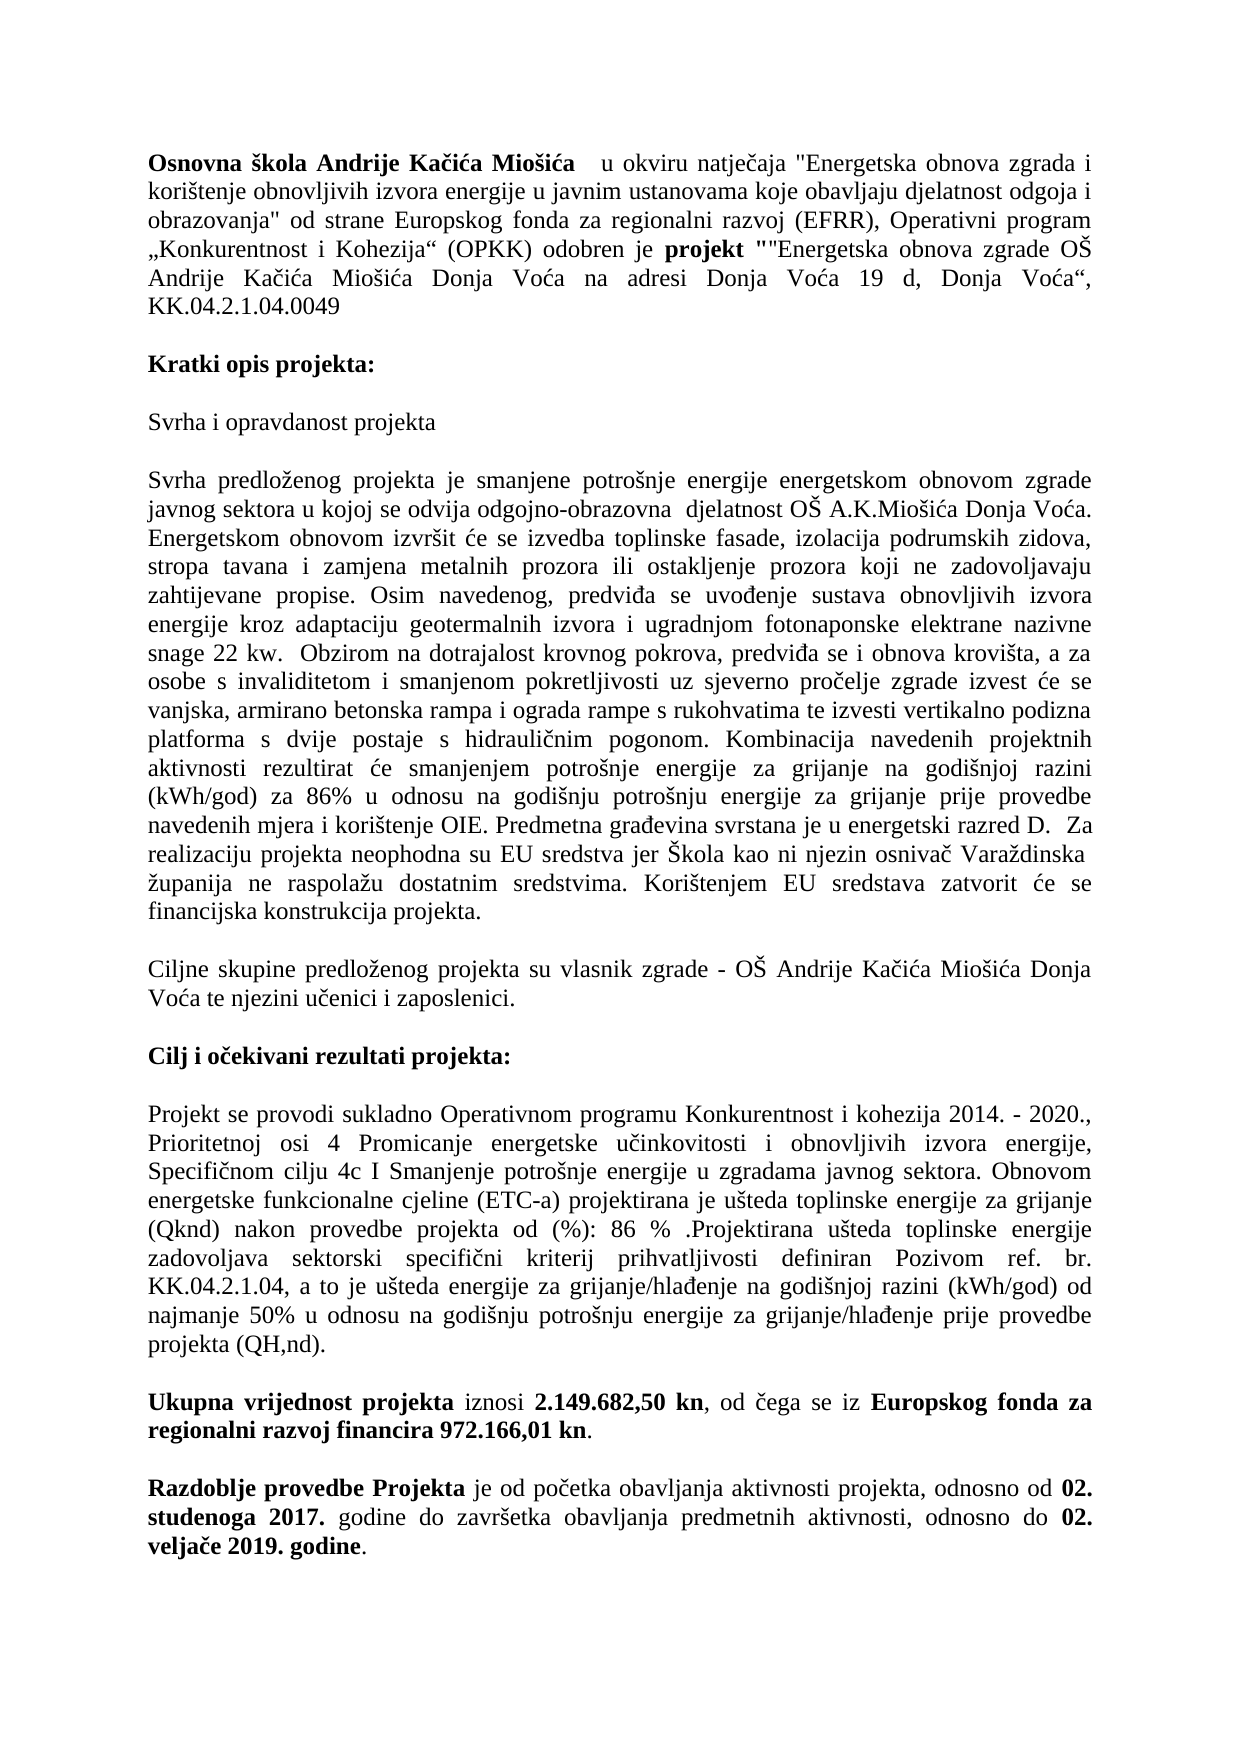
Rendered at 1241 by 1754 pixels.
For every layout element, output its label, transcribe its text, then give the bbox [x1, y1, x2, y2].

text Cilj i očekivani rezultati projekta: [148, 1041, 1093, 1070]
text Ukupna vrijednost projekta iznosi 2.149.682,50 kn, od čega se iz Europskog fonda za regionalni razvoj financira 972.166,01 kn. [148, 1387, 1093, 1444]
text Svrha predloženog projekta je smanjene potrošnje energije energetskom obnovom zgrade javnog sektora u kojoj se odvija odgojno-obrazovna djelatnost OŠ A.K.Miošića Donja Voća. Energetskom obnovom izvršit će se izvedba toplinske fasade, izolacija podrumskih zidova, stropa tavana i zamjena metalnih prozora ili ostakljenje prozora koji ne zadovoljavaju zahtijevane propise. Osim navedenog, predviđa se uvođenje sustava obnovljivih izvora energije kroz adaptaciju geotermalnih izvora i ugradnjom fotonaponske elektrane nazivne snage 22 kw. Obzirom na dotrajalost krovnog pokrova, predviđa se i obnova krovišta, a za osobe s invaliditetom i smanjenom pokretljivosti uz sjeverno pročelje zgrade izvest će se vanjska, armirano betonska rampa i ograda rampe s rukohvatima te izvesti vertikalno podizna platforma s dvije postaje s hidrauličnim pogonom. Kombinacija navedenih projektnih aktivnosti rezultirat će smanjenjem potrošnje energije za grijanje na godišnjoj razini (kWh/god) za 86% u odnosu na godišnju potrošnju energije za grijanje prije provedbe navedenih mjera i korištenje OIE. Predmetna građevina svrstana je u energetski razred D. Za realizaciju projekta neophodna su EU sredstva jer Škola kao ni njezin osnivač Varaždinska županija ne raspolažu dostatnim sredstvima. Korištenjem EU sredstava zatvorit će se financijska konstrukcija projekta. [148, 465, 1093, 925]
text Ciljne skupine predloženog projekta su vlasnik zgrade - OŠ Andrije Kačića Miošića Donja Voća te njezini učenici i zaposlenici. [148, 954, 1093, 1012]
text Projekt se provodi sukladno Operativnom programu Konkurentnost i kohezija 2014. - 2020., Prioritetnoj osi 4 Promicanje energetske učinkovitosti i obnovljivih izvora energije, Specifičnom cilju 4c I Smanjenje potrošnje energije u zgradama javnog sektora. Obnovom energetske funkcionalne cjeline (ETC-a) projektirana je ušteda toplinske energije za grijanje (Qknd) nakon provedbe projekta od (%): 86 % .Projektirana ušteda toplinske energije zadovoljava sektorski specifični kriterij prihvatljivosti definiran Pozivom ref. br. KK.04.2.1.04, a to je ušteda energije za grijanje/hlađenje na godišnjoj razini (kWh/god) od najmanje 50% u odnosu na godišnju potrošnju energije za grijanje/hlađenje prije provedbe projekta (QH,nd). [148, 1099, 1093, 1358]
text Osnovna škola Andrije Kačića Miošića u okviru natječaja "Energetska obnova zgrada i korištenje obnovljivih izvora energije u javnim ustanovama koje obavljaju djelatnost odgoja i obrazovanja" od strane Europskog fonda za regionalni razvoj (EFRR), Operativni program „Konkurentnost i Kohezija“ (OPKK) odobren je projekt "''Energetska obnova zgrade OŠ Andrije Kačića Miošića Donja Voća na adresi Donja Voća 19 d, Donja Voća“, KK.04.2.1.04.0049 [148, 148, 1093, 320]
text Razdoblje provedbe Projekta je od početka obavljanja aktivnosti projekta, odnosno od 02. studenoga 2017. godine do završetka obavljanja predmetnih aktivnosti, odnosno do 02. veljače 2019. godine. [148, 1473, 1093, 1560]
text Kratki opis projekta: [148, 349, 1093, 378]
text Svrha i opravdanost projekta [148, 407, 1093, 436]
